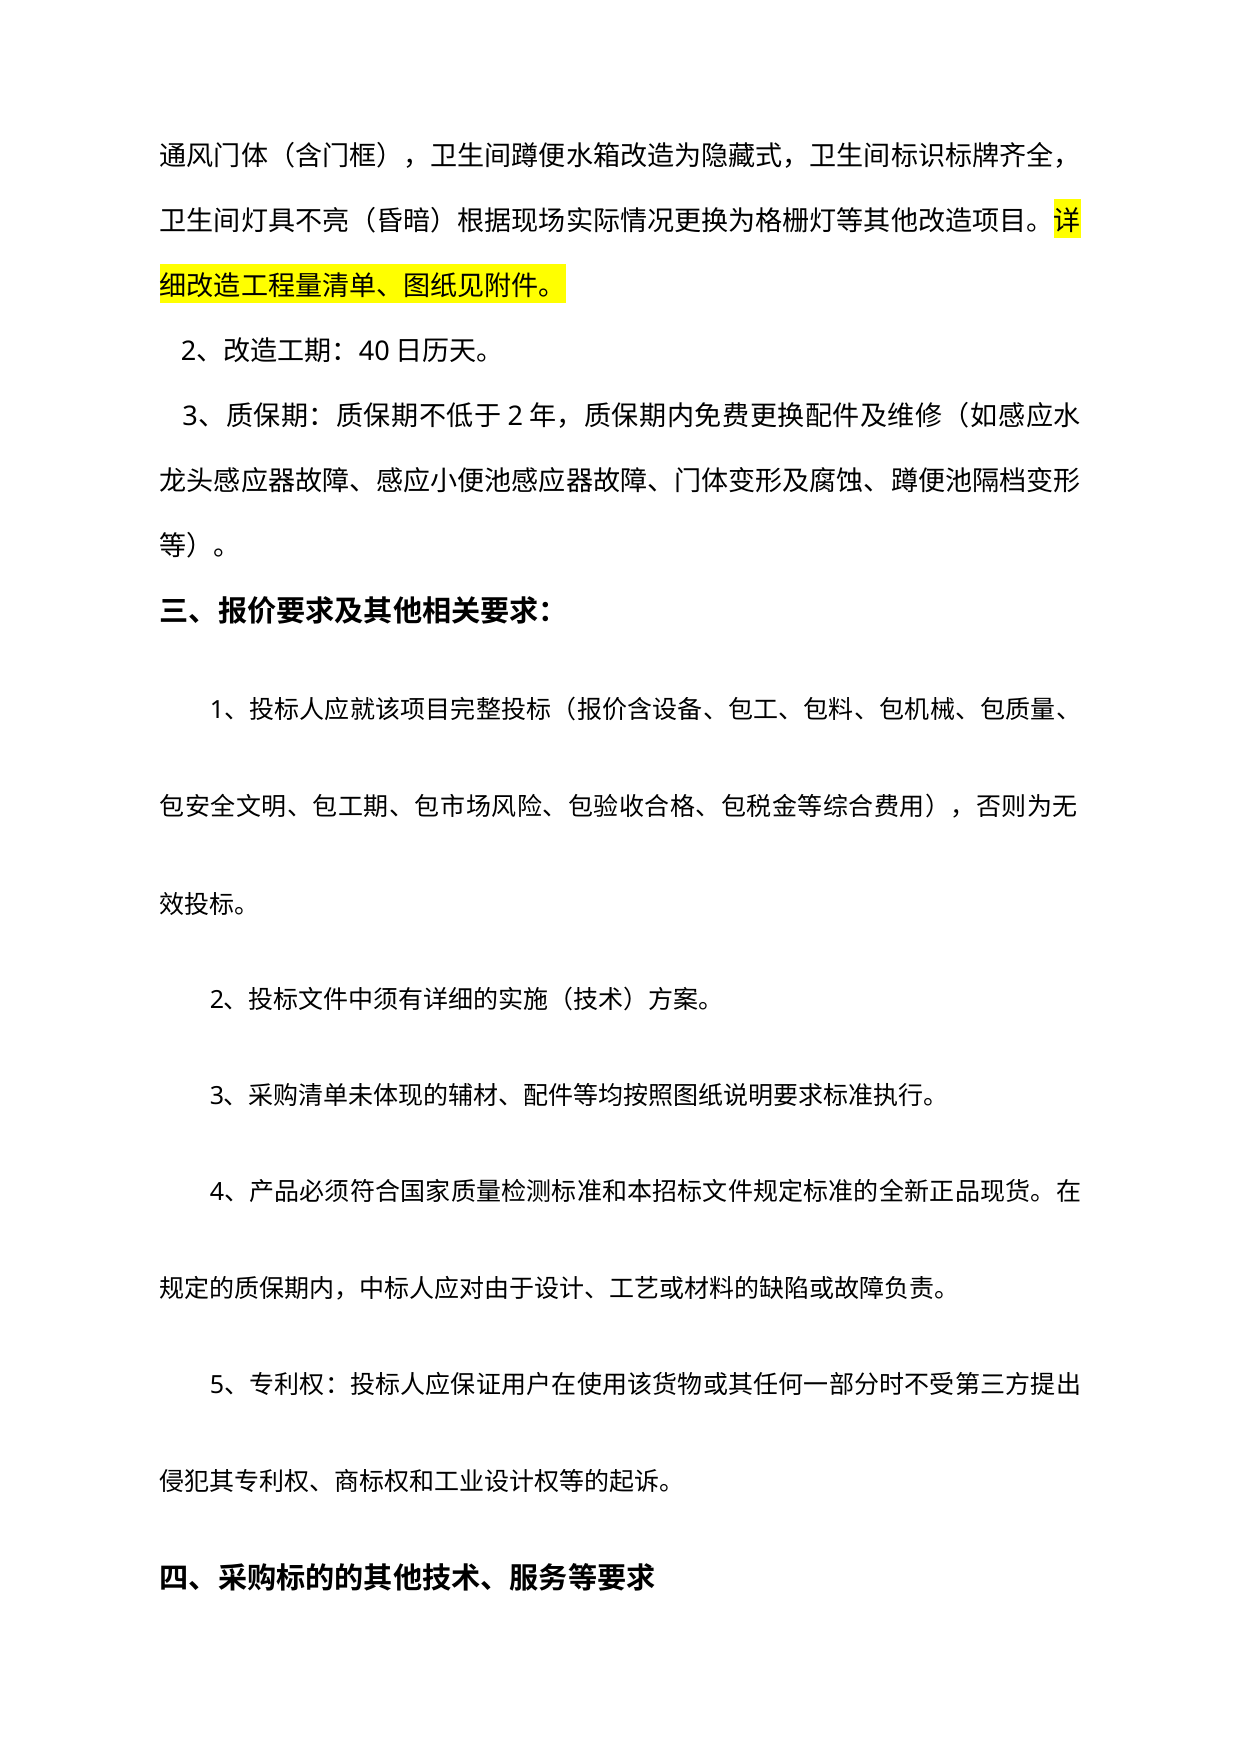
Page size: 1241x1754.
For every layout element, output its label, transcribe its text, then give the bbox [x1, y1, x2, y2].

text 2、投标文件中须有详细的实施（技术）方案。 [159, 965, 1081, 1030]
text 1、投标人应就该项目完整投标（报价含设备、包工、包料、包机械、包质量、包安全文明、包工期、包市场风险、包验收合格、包税金等综合费用），否则为无效投标。 [159, 675, 1081, 935]
text 4、产品必须符合国家质量检测标准和本招标文件规定标准的全新正品现货。在规定的质保期内，中标人应对由于设计、工艺或材料的缺陷或故障负责。 [159, 1157, 1081, 1319]
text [159, 121, 1081, 316]
text 三、报价要求及其他相关要求： [159, 576, 1081, 641]
text 2、改造工期：40日历天。 [159, 316, 1081, 381]
text 四、采购标的的其他技术、服务等要求 [159, 1543, 1081, 1608]
text 3、采购清单未体现的辅材、配件等均按照图纸说明要求标准执行。 [159, 1061, 1081, 1126]
text 5、专利权：投标人应保证用户在使用该货物或其任何一部分时不受第三方提出侵犯其专利权、商标权和工业设计权等的起诉。 [159, 1350, 1081, 1512]
text 3、质保期：质保期不低于2年，质保期内免费更换配件及维修（如感应水龙头感应器故障、感应小便池感应器故障、门体变形及腐蚀、蹲便池隔档变形等）。 [159, 381, 1081, 576]
